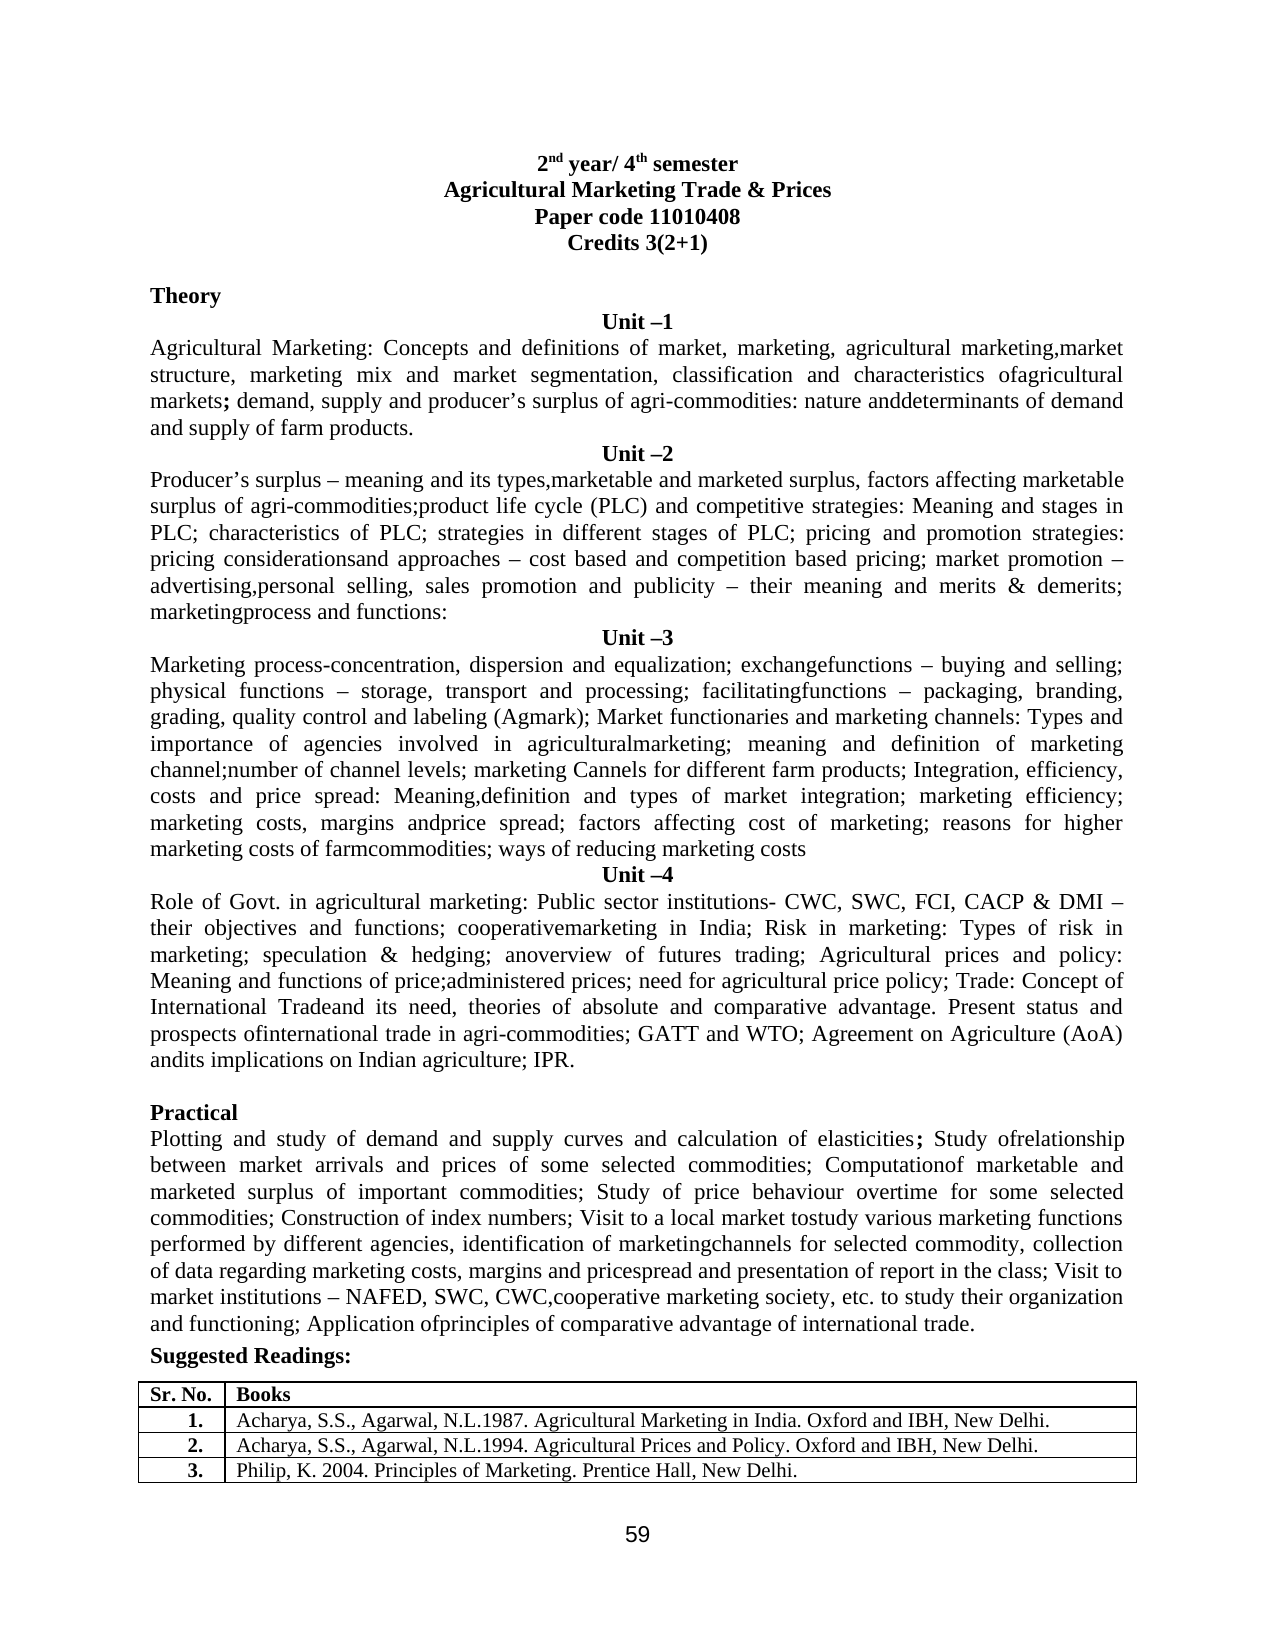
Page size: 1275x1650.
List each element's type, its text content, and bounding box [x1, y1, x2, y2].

text Paper code 11010408 [150, 203, 1125, 229]
text Theory [150, 282, 1125, 308]
text Unit –2 [150, 440, 1125, 466]
text Marketing process-concentration, dispersion and equalization; exchangefunctions – buying and selling; physical functions – storage, transport and processing; facilitatingfunctions – packaging, branding, grading, quality control and labeling (Agmark); Market functionaries and marketing channels: Types and importance of agencies involved in agriculturalmarketing; meaning and definition of marketing channel;number of channel levels; marketing Cannels for different farm products; Integration, efficiency, costs and price spread: Meaning,definition and types of market integration; marketing efficiency; marketing costs, margins andprice spread; factors affecting cost of marketing; reasons for higher marketing costs of farmcommodities; ways of reducing marketing costs [150, 651, 1125, 862]
text Agricultural Marketing: Concepts and definitions of market, marketing, agricultural marketing,market structure, marketing mix and market segmentation, classification and characteristics ofagricultural markets; demand, supply and producer’s surplus of agri-commodities: nature anddeterminants of demand and supply of farm products. [150, 334, 1125, 440]
text Unit –4 [150, 862, 1125, 888]
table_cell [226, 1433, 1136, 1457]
text Agricultural Marketing Trade & Prices [150, 176, 1125, 203]
text Practical [150, 1099, 1125, 1125]
text Plotting and study of demand and supply curves and calculation of elasticities; Study ofrelationship between market arrivals and prices of some selected commodities; Computationof marketable and marketed surplus of important commodities; Study of price behaviour overtime for some selected commodities; Construction of index numbers; Visit to a local market tostudy various marketing functions performed by different agencies, identification of marketingchannels for selected commodity, collection of data regarding marketing costs, margins and pricespread and presentation of report in the class; Visit to market institutions – NAFED, SWC, CWC,cooperative marketing society, etc. to study their organization and functioning; Application ofprinciples of comparative advantage of international trade. [150, 1125, 1125, 1336]
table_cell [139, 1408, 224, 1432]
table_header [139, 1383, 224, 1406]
text Credits 3(2+1) [150, 229, 1125, 255]
text Unit –3 [150, 624, 1125, 651]
subtitle Suggested Readings: [150, 1342, 1024, 1369]
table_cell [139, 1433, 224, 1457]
text 2nd year/ 4th semester [150, 150, 1125, 176]
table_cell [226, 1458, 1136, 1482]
text Producer’s surplus – meaning and its types,marketable and marketed surplus, factors affecting marketable surplus of agri-commodities;product life cycle (PLC) and competitive strategies: Meaning and stages in PLC; characteristics of PLC; strategies in different stages of PLC; pricing and promotion strategies: pricing considerationsand approaches – cost based and competition based pricing; market promotion – advertising,personal selling, sales promotion and publicity – their meaning and merits & demerits; marketingprocess and functions: [150, 466, 1125, 624]
text Unit –1 [150, 308, 1125, 334]
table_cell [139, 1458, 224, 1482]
text Role of Govt. in agricultural marketing: Public sector institutions- CWC, SWC, FCI, CACP & DMI – their objectives and functions; cooperativemarketing in India; Risk in marketing: Types of risk in marketing; speculation & hedging; anoverview of futures trading; Agricultural prices and policy: Meaning and functions of price;administered prices; need for agricultural price policy; Trade: Concept of International Tradeand its need, theories of absolute and comparative advantage. Present status and prospects ofinternational trade in agri-commodities; GATT and WTO; Agreement on Agriculture (AoA) andits implications on Indian agriculture; IPR. [150, 888, 1125, 1072]
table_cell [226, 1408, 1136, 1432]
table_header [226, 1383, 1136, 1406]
